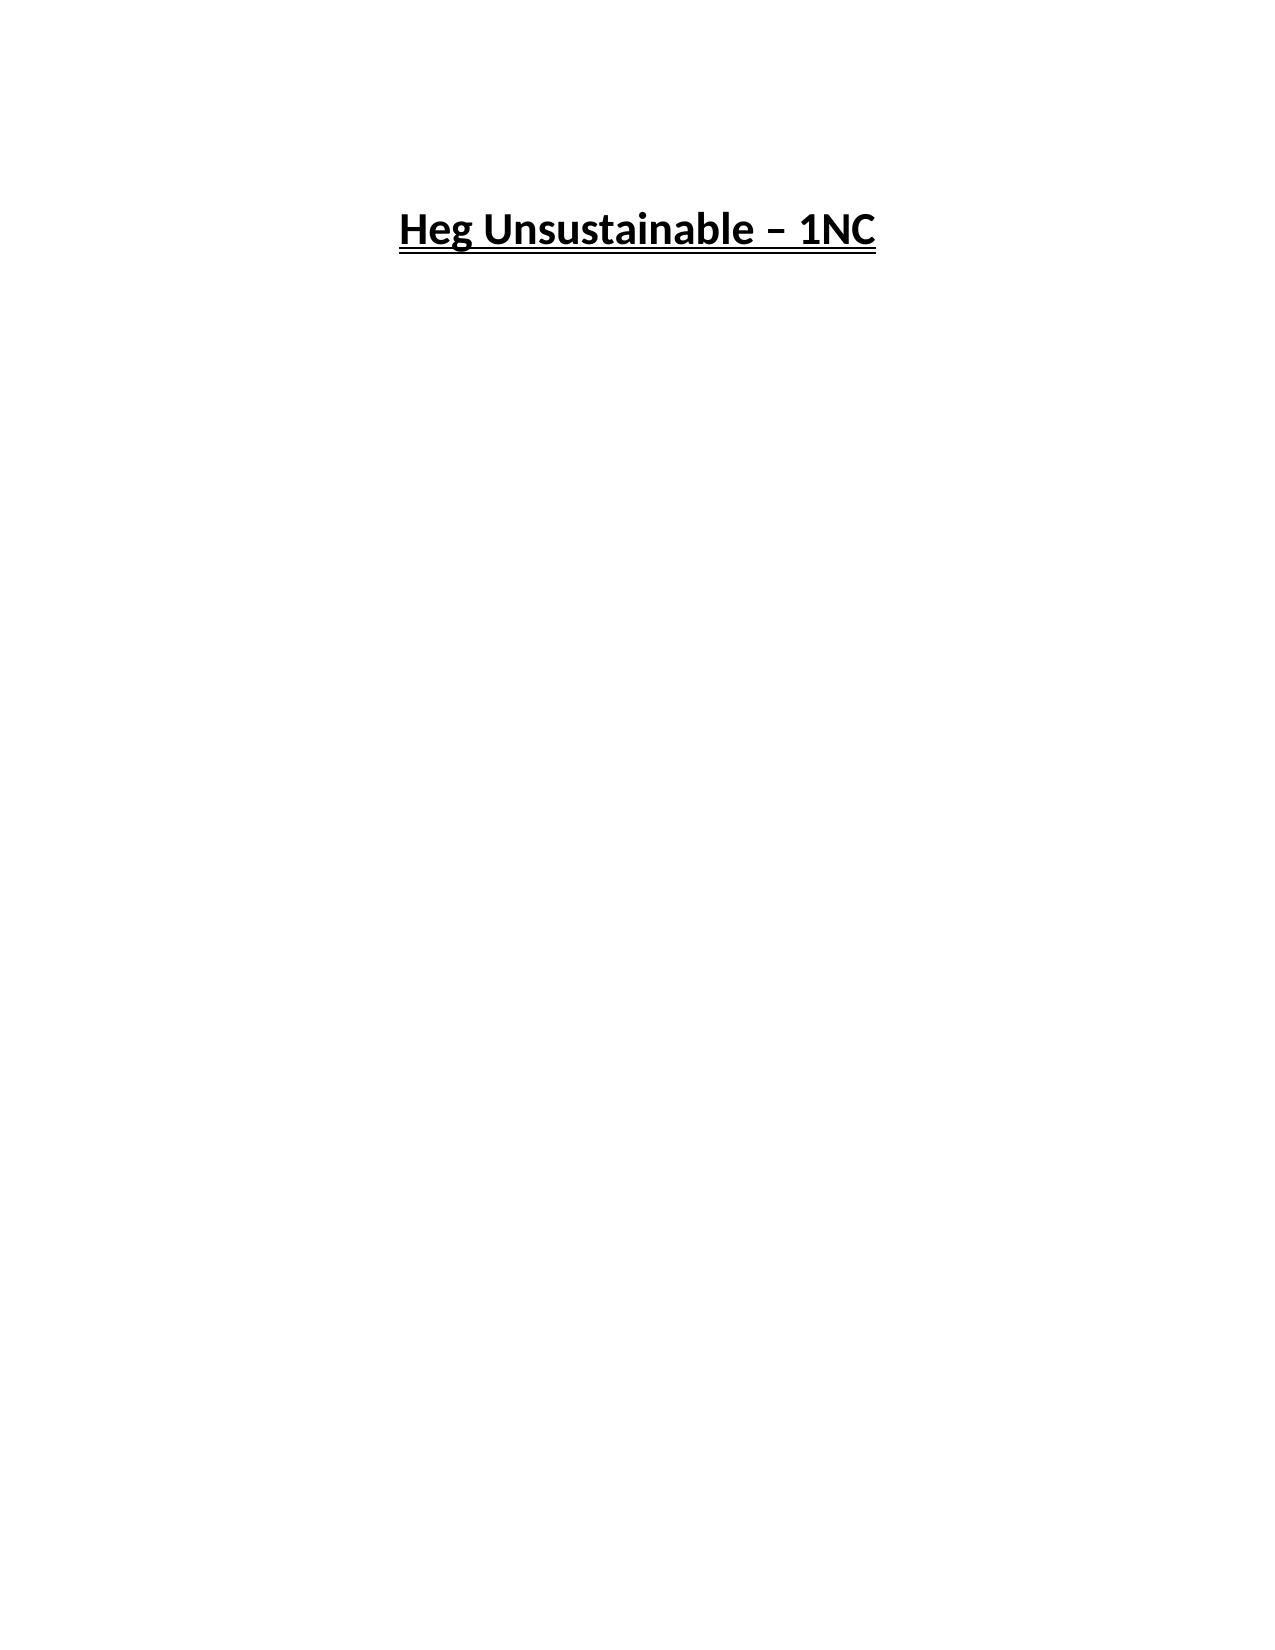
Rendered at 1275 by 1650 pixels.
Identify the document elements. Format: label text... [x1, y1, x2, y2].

subtitle Heg Unsustainable – 1NC [150, 200, 1125, 256]
